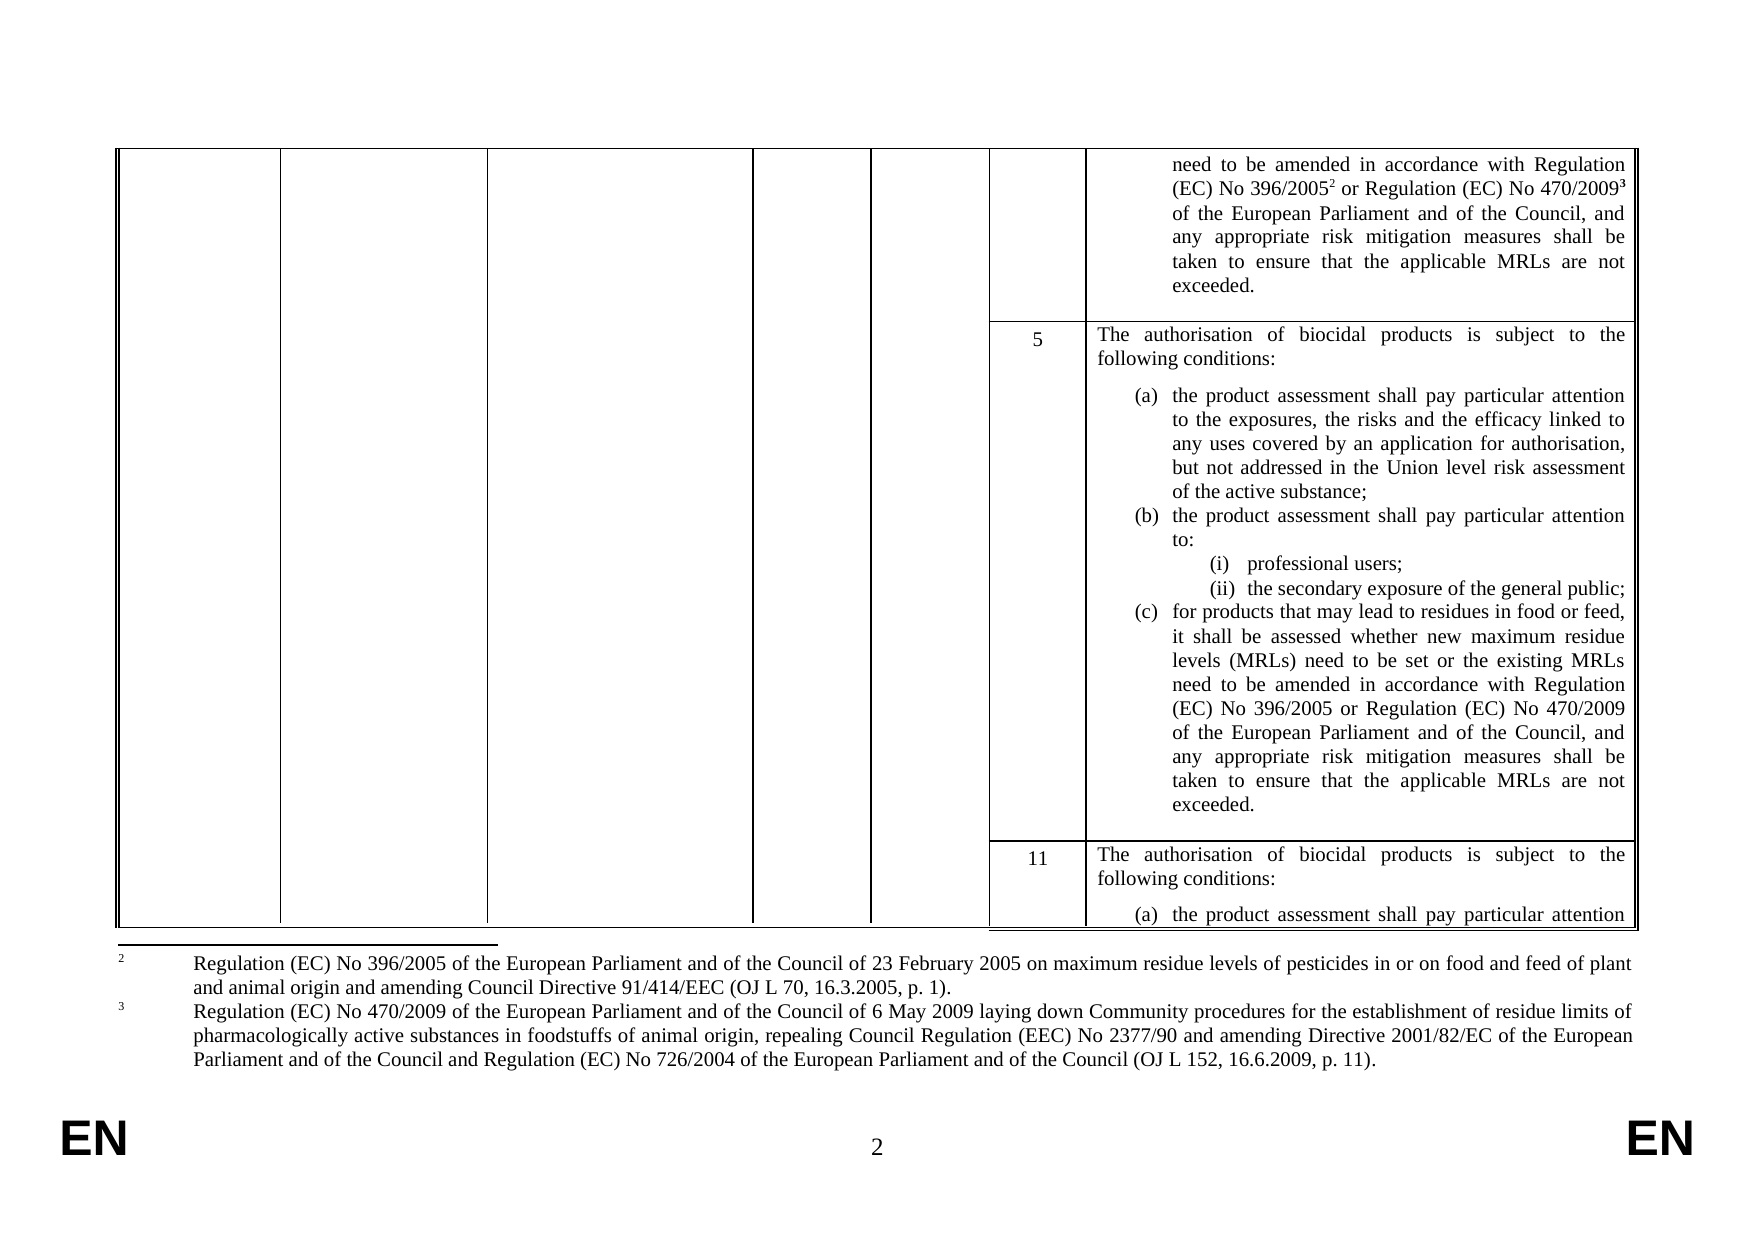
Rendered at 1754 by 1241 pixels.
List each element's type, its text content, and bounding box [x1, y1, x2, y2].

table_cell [1087, 149, 1634, 321]
table_cell 11 [990, 842, 1085, 926]
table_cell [1087, 842, 1634, 926]
table_cell 5 [990, 322, 1085, 840]
table_cell 4 [990, 149, 1085, 321]
